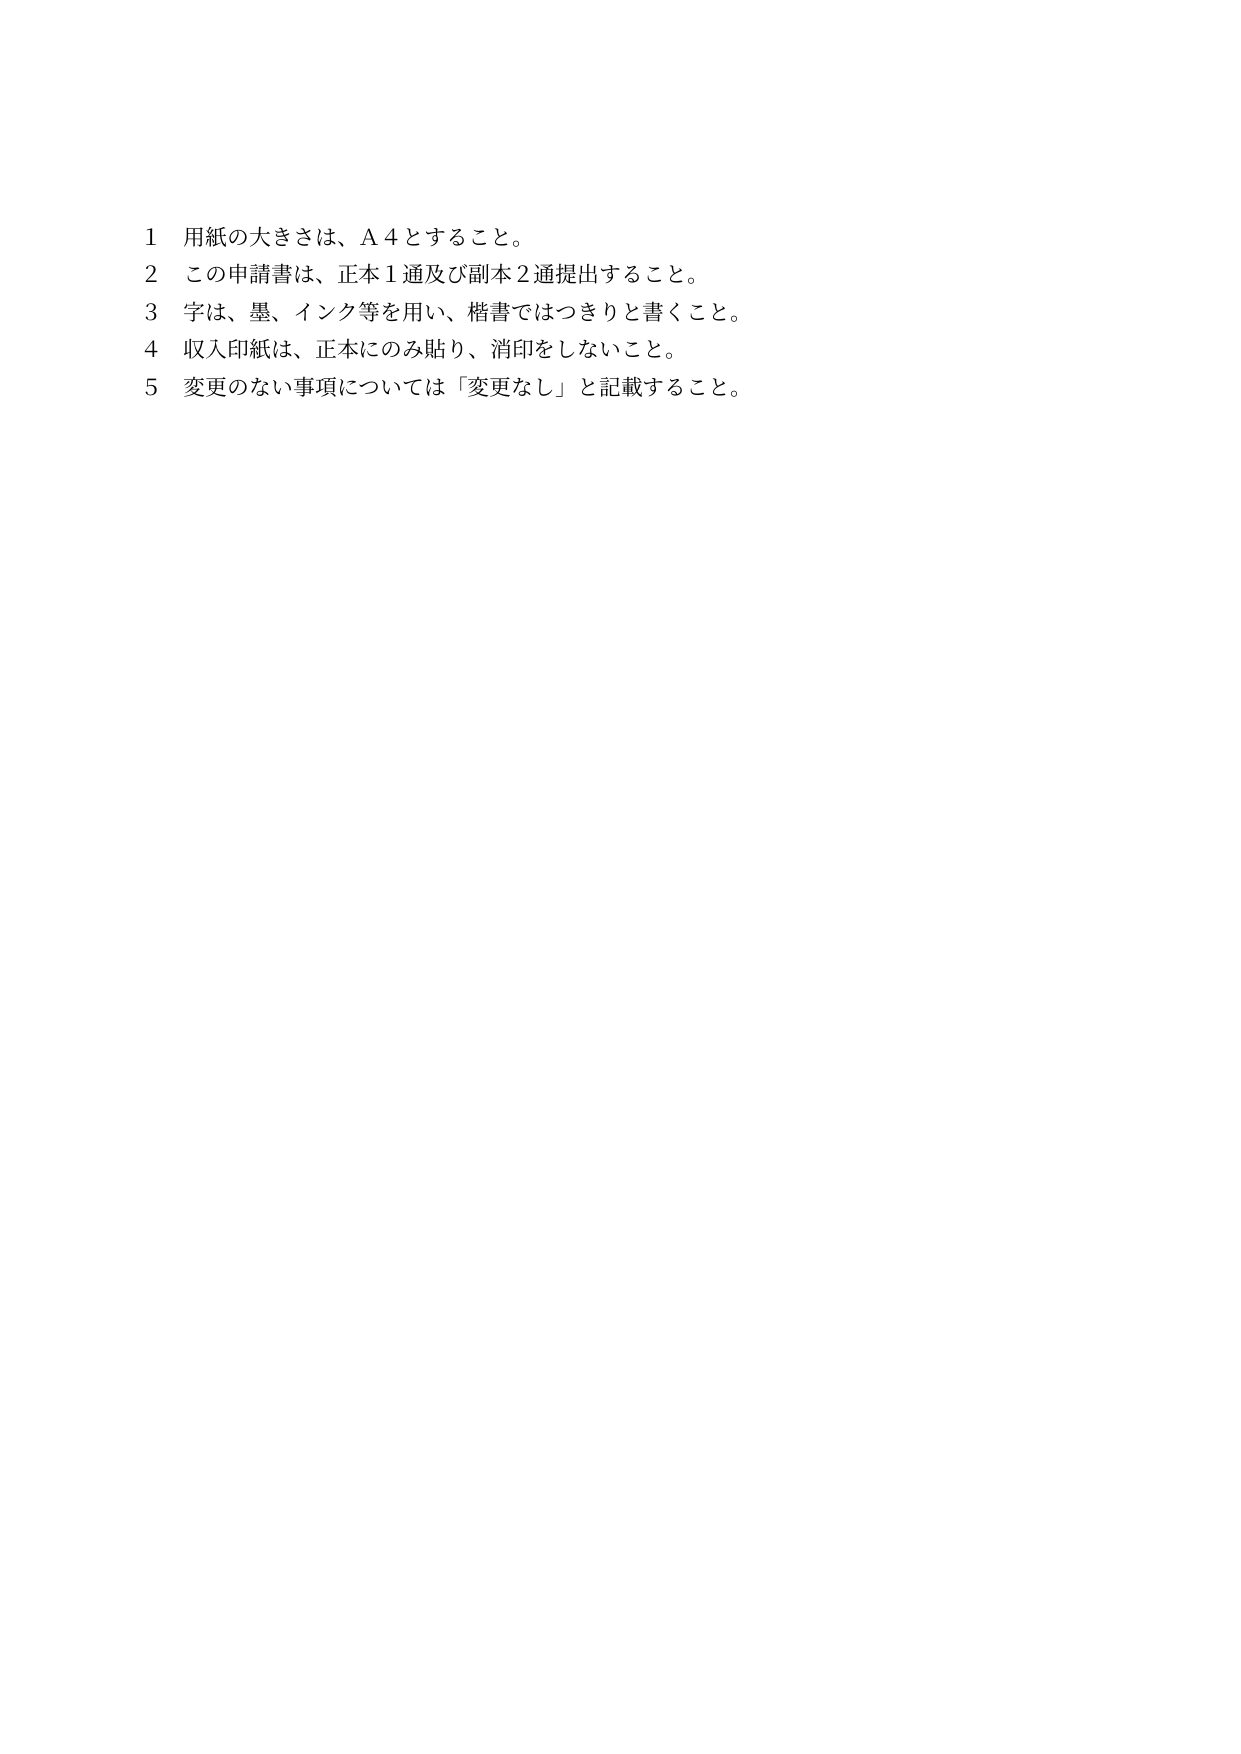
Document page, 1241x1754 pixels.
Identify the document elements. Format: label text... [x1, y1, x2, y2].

text ２ この申請書は、正本１通及び副本２通提出すること。 [140, 254, 1092, 292]
text ３ 字は、墨、インク等を用い、楷書ではつきりと書くこと。 [140, 292, 1092, 329]
text ５ 変更のない事項については「変更なし」と記載すること。 [140, 367, 1092, 404]
text １ 用紙の大きさは、Ａ４とすること。 [140, 217, 1092, 254]
text ４ 収入印紙は、正本にのみ貼り、消印をしないこと。 [140, 329, 1092, 367]
